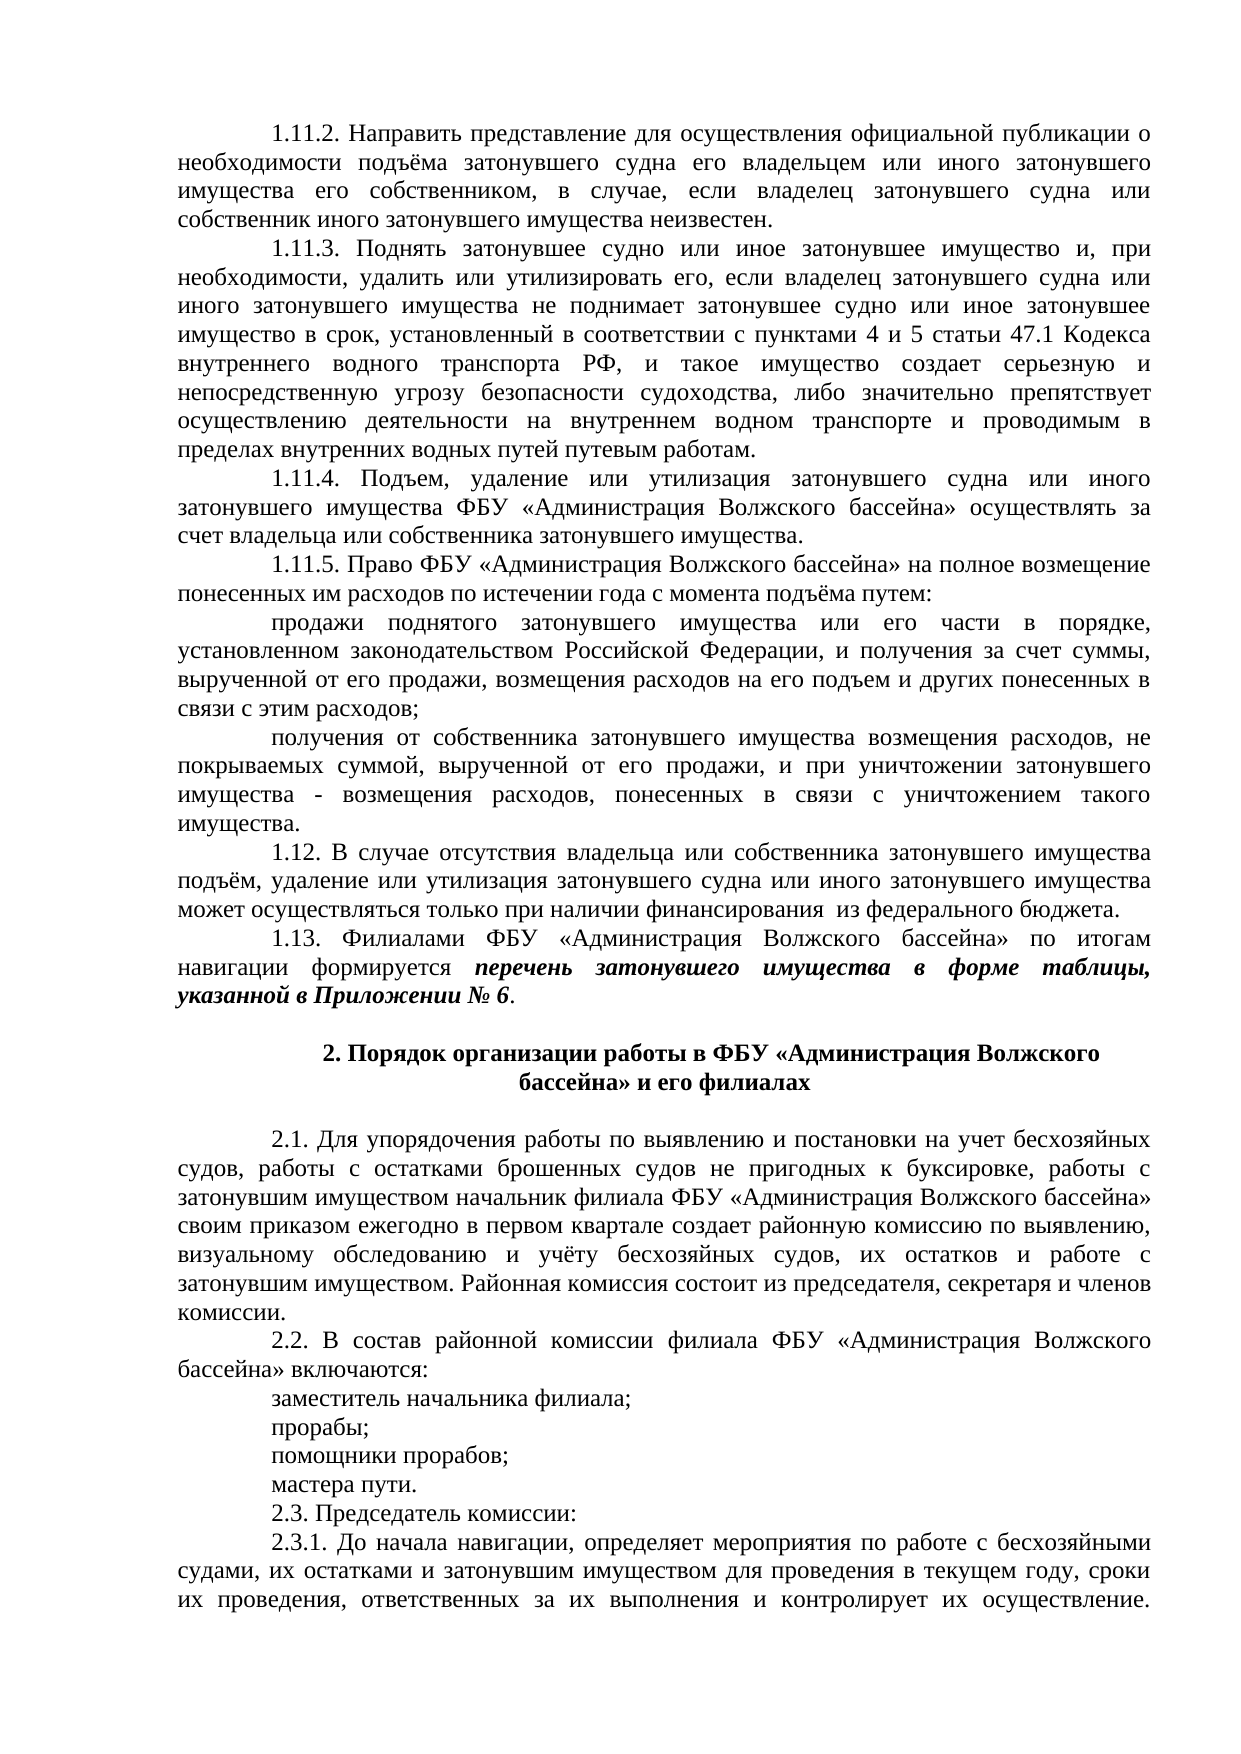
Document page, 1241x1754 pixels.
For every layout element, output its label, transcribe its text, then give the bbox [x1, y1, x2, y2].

text 1.12. В случае отсутствия владельца или собственника затонувшего имущества подъём, удаление или утилизация затонувшего судна или иного затонувшего имущества может осуществляться только при наличии финансирования из федерального бюджета. [177, 837, 1152, 923]
text 2. Порядок организации работы в ФБУ «Администрация Волжского бассейна» и его филиалах [177, 1038, 1152, 1096]
text заместитель начальника филиала; [177, 1383, 1152, 1412]
text 2.3. Председатель комиссии: [177, 1498, 1152, 1527]
text помощники прорабов; [177, 1441, 1152, 1469]
text 2.2. В состав районной комиссии филиала ФБУ «Администрация Волжского бассейна» включаются: [177, 1326, 1152, 1383]
text прорабы; [177, 1412, 1152, 1441]
text мастера пути. [177, 1469, 1152, 1498]
text 1.11.2. Направить представление для осуществления официальной публикации о необходимости подъёма затонувшего судна его владельцем или иного затонувшего имущества его собственником, в случае, если владелец затонувшего судна или собственник иного затонувшего имущества неизвестен. [177, 118, 1152, 233]
text 2.1. Для упорядочения работы по выявлению и постановки на учет бесхозяйных судов, работы с остатками брошенных судов не пригодных к буксировке, работы с затонувшим имуществом начальник филиала ФБУ «Администрация Волжского бассейна» своим приказом ежегодно в первом квартале создает районную комиссию по выявлению, визуальному обследованию и учёту бесхозяйных судов, их остатков и работе с затонувшим имуществом. Районная комиссия состоит из председателя, секретаря и членов комиссии. [177, 1124, 1152, 1326]
text 1.13. Филиалами ФБУ «Администрация Волжского бассейна» по итогам навигации формируется перечень затонувшего имущества в форме таблицы, указанной в Приложении № 6. [177, 923, 1152, 1009]
text 1.11.3. Поднять затонувшее судно или иное затонувшее имущество и, при необходимости, удалить или утилизировать его, если владелец затонувшего судна или иного затонувшего имущества не поднимает затонувшее судно или иное затонувшее имущество в срок, установленный в соответствии с пунктами 4 и 5 статьи 47.1 Кодекса внутреннего водного транспорта РФ, и такое имущество создает серьезную и непосредственную угрозу безопасности судоходства, либо значительно препятствует осуществлению деятельности на внутреннем водном транспорте и проводимым в пределах внутренних водных путей путевым работам. [177, 233, 1152, 463]
text получения от собственника затонувшего имущества возмещения расходов, не покрываемых суммой, вырученной от его продажи, и при уничтожении затонувшего имущества - возмещения расходов, понесенных в связи с уничтожением такого имущества. [177, 722, 1152, 837]
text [177, 1527, 1152, 1613]
text продажи поднятого затонувшего имущества или его части в порядке, установленном законодательством Российской Федерации, и получения за счет суммы, вырученной от его продажи, возмещения расходов на его подъем и других понесенных в связи с этим расходов; [177, 607, 1152, 722]
text 1.11.5. Право ФБУ «Администрация Волжского бассейна» на полное возмещение понесенных им расходов по истечении года с момента подъёма путем: [177, 549, 1152, 607]
text 1.11.4. Подъем, удаление или утилизация затонувшего судна или иного затонувшего имущества ФБУ «Администрация Волжского бассейна» осуществлять за счет владельца или собственника затонувшего имущества. [177, 463, 1152, 549]
